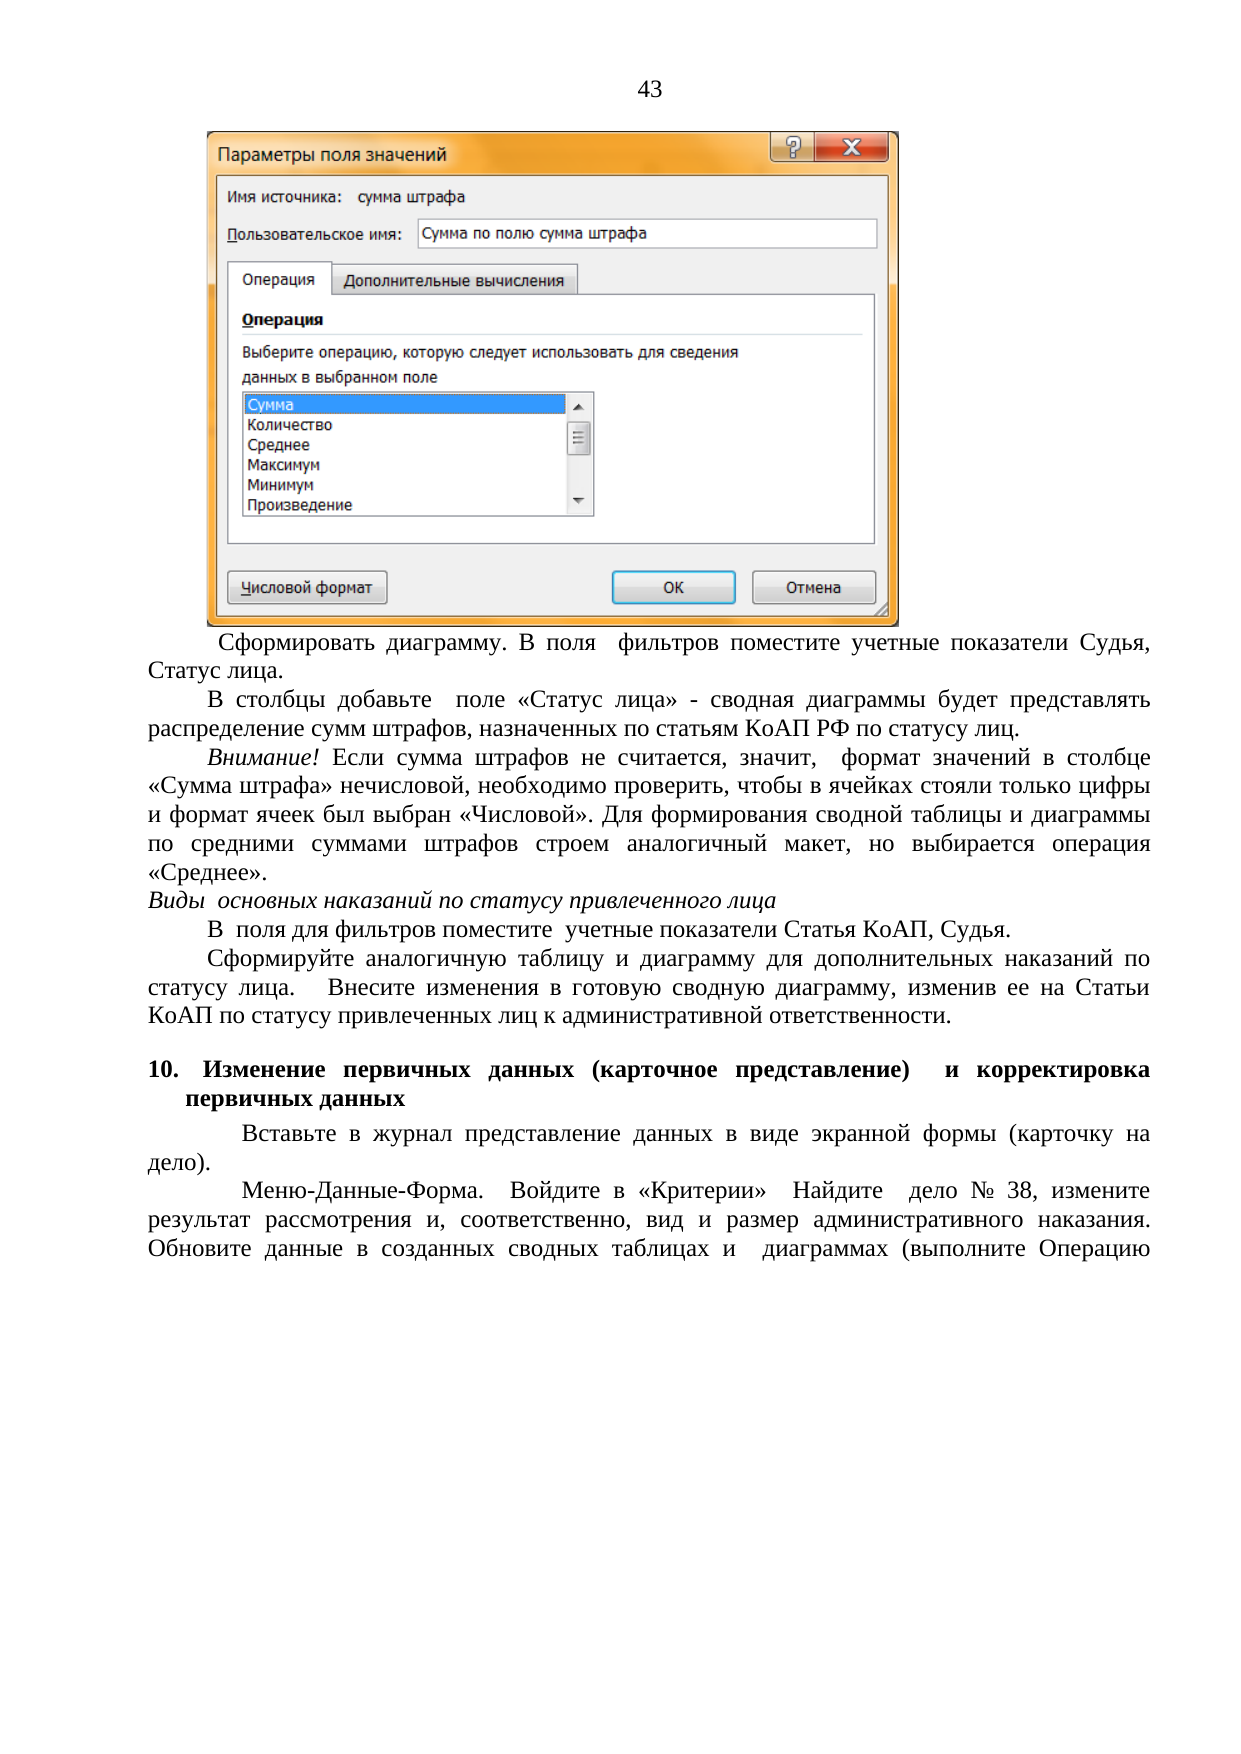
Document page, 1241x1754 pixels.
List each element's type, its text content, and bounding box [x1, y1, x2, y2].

text В столбцы добавьте поле «Статус лица» - сводная диаграммы будет представлять распределение сумм штрафов, назначенных по статьям КоАП РФ по статусу лиц. [148, 684, 1152, 742]
text Вставьте в журнал представление данных в виде экранной формы (карточку на дело). [148, 1118, 1152, 1175]
text Виды основных наказаний по статусу привлеченного лица [148, 885, 1152, 914]
list Изменение первичных данных (карточное представление) и корректировка первичных данных [148, 1054, 1152, 1112]
text В поля для фильтров поместите учетные показатели Статья КоАП, Судья. [148, 914, 1152, 943]
text Сформируйте аналогичную таблицу и диаграмму для дополнительных наказаний по статусу лица. Внесите изменения в готовую сводную диаграмму, изменив ее на Статьи КоАП по статусу привлеченных лиц к административной ответственности. [148, 943, 1152, 1029]
text Сформировать диаграмму. В поля фильтров поместите учетные показатели Судья, Статус лица. [148, 627, 1152, 684]
text Внимание! Если сумма штрафов не считается, значит, формат значений в столбце «Сумма штрафа» нечисловой, необходимо проверить, чтобы в ячейках стояли только цифры и формат ячеек был выбран «Числовой». Для формирования сводной таблицы и диаграммы по средними суммами штрафов строем аналогичный макет, но выбирается операция «Среднее». [148, 742, 1152, 885]
picture [206, 131, 899, 627]
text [148, 1175, 1152, 1262]
